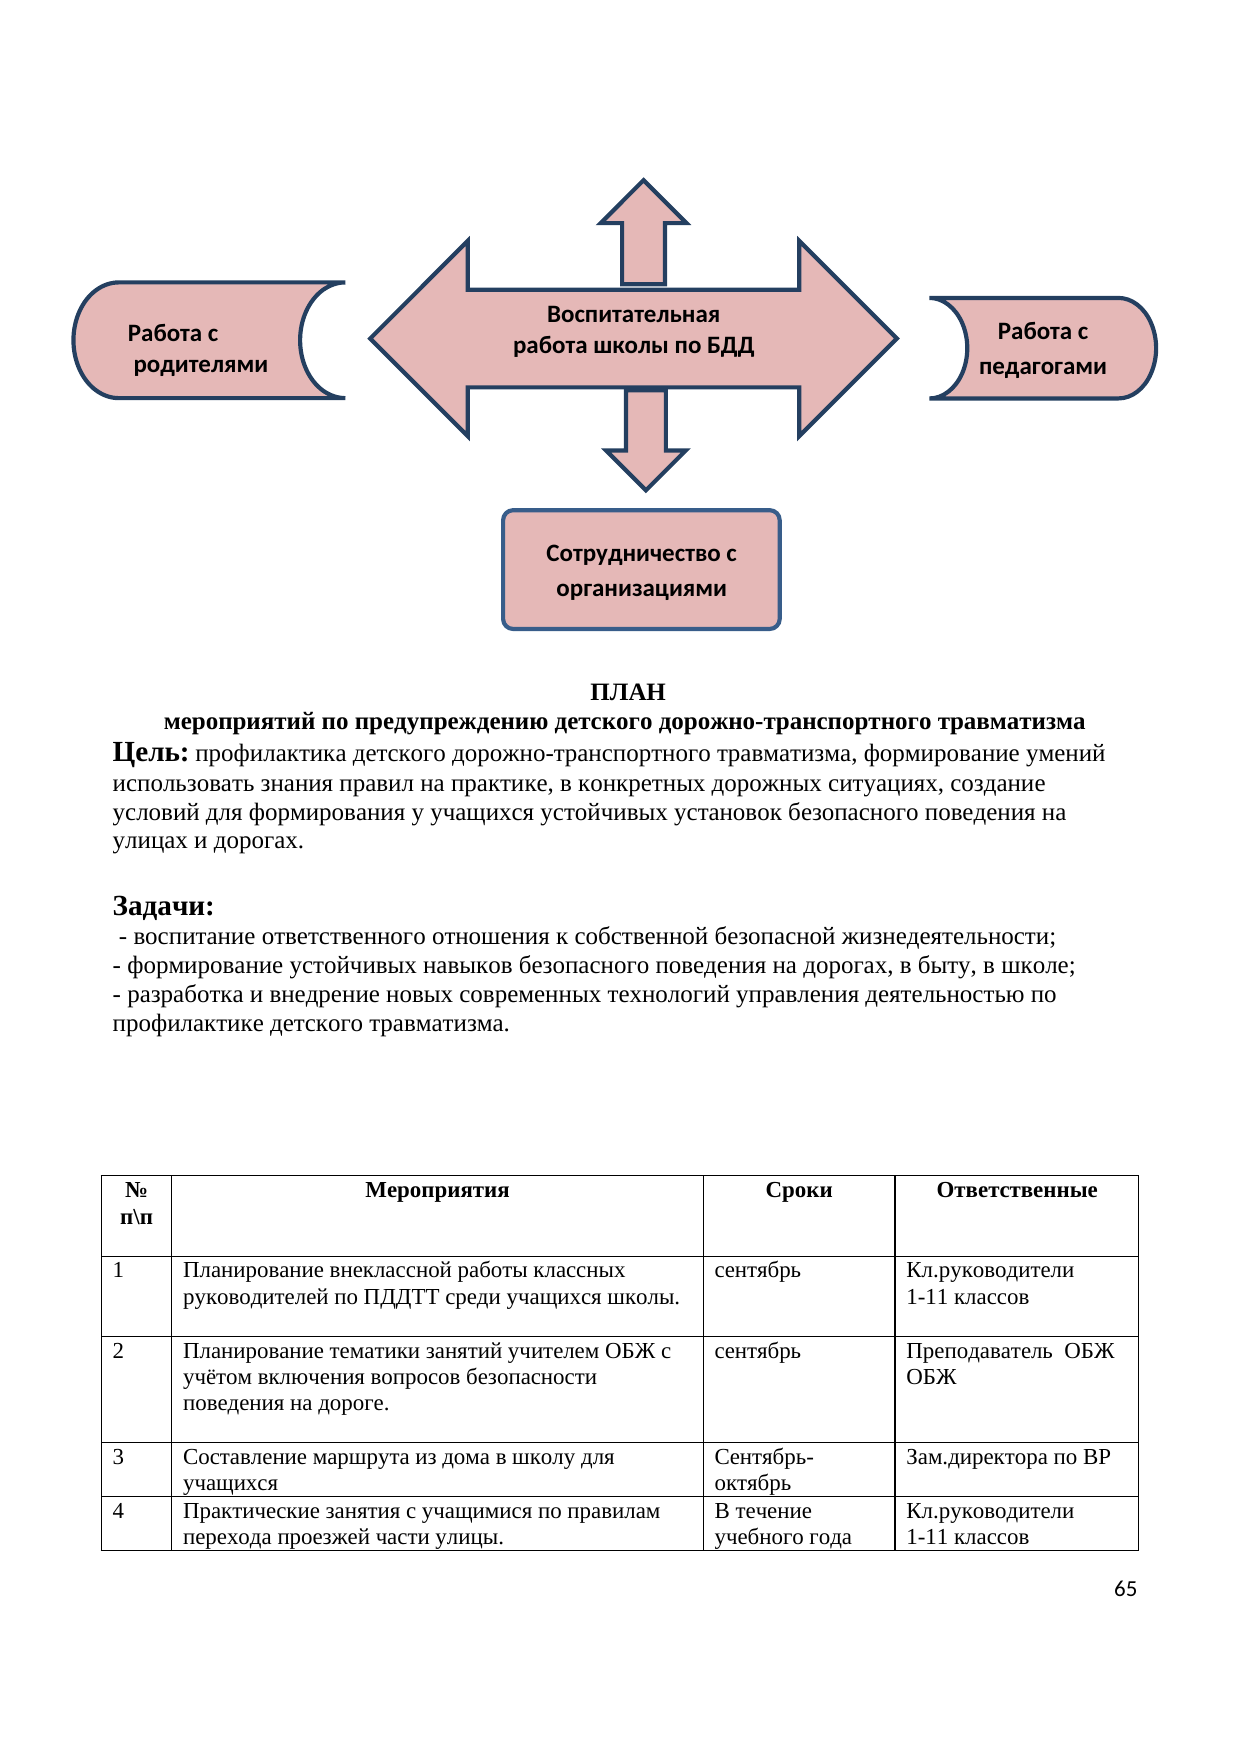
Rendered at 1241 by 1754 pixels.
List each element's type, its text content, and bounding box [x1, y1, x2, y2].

table_cell 2 [102, 1337, 171, 1442]
table_cell Зам.директора по ВР [896, 1443, 1138, 1496]
table_cell Сентябрь-октябрь [704, 1443, 894, 1496]
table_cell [704, 1497, 894, 1549]
table_cell 1 [102, 1257, 171, 1336]
table_header Ответственные [896, 1176, 1138, 1256]
table_cell сентябрь [704, 1337, 894, 1442]
table_cell Составление маршрута из дома в школу для учащихся [172, 1443, 703, 1496]
text - воспитание ответственного отношения к собственной безопасной жизнедеятельности; [112, 921, 1137, 950]
table_header № п\п [102, 1176, 171, 1256]
text мероприятий по предупреждению детского дорожно-транспортного травматизма [112, 706, 1137, 734]
table_header Сроки [704, 1176, 894, 1256]
table_cell Кл.руководители 1-11 классов [896, 1257, 1138, 1336]
table_cell Планирование тематики занятий учителем ОБЖ с учётом включения вопросов безопасности поведения на дороге. [172, 1337, 703, 1442]
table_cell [172, 1497, 703, 1549]
text - формирование устойчивых навыков безопасного поведения на дорогах, в быту, в школе; [112, 950, 1137, 979]
table_header Мероприятия [172, 1176, 703, 1256]
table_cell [896, 1497, 1138, 1549]
text ПЛАН [112, 677, 1137, 706]
table_cell Планирование внеклассной работы классных руководителей по ПДДТТ среди учащихся школы. [172, 1257, 703, 1336]
table_cell Преподаватель ОБЖ ОБЖ [896, 1337, 1138, 1442]
text - разработка и внедрение новых современных технологий управления деятельностью по профилактике детского травматизма. [112, 979, 1137, 1036]
text Задачи: [112, 888, 1137, 921]
table_cell 4 [102, 1497, 171, 1549]
table_cell сентябрь [704, 1257, 894, 1336]
text Цель: профилактика детского дорожно-транспортного травматизма, формирование умений использовать знания правил на практике, в конкретных дорожных ситуациях, создание условий для формирования у учащихся устойчивых установок безопасного поведения на улицах и дорогах. [112, 734, 1137, 854]
table_cell 3 [102, 1443, 171, 1496]
